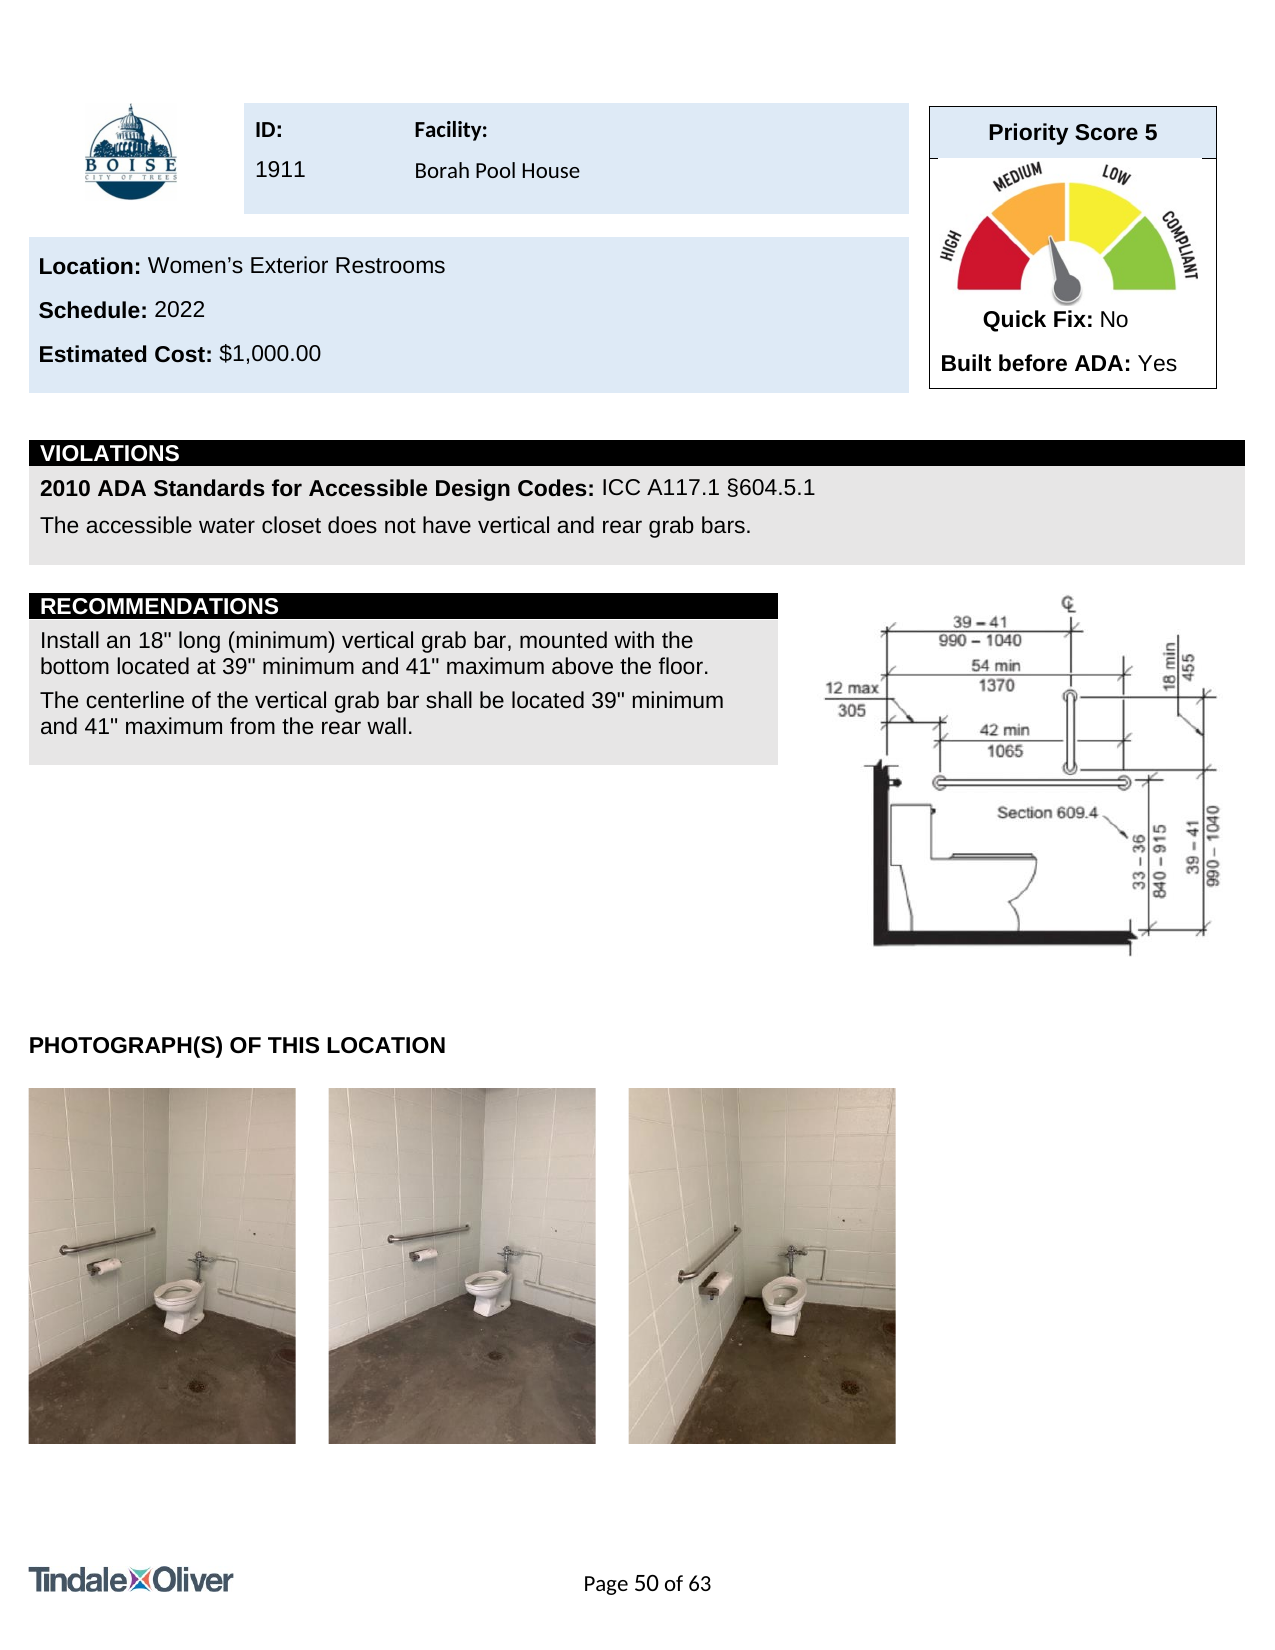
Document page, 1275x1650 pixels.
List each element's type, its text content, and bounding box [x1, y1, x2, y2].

picture [28, 1566, 234, 1592]
table_cell Install an 18" long (minimum) vertical grab bar, mounted with the bottom located at 39" minimum and 41" maximum above the floor. The centerline of the vertical grab bar shall be located 39" minimum and 41" maximum from the rear wall. [29, 620, 778, 765]
table_header RECOMMENDATIONS [29, 593, 778, 619]
table_header [29, 103, 243, 214]
picture [28, 1088, 296, 1444]
subtitle PHOTOGRAPH(S) OF THIS LOCATION [28, 1032, 1246, 1058]
table_header Location: Women’s Exterior Restrooms Schedule: 2022 Estimated Cost: $1,000.00 [29, 237, 909, 393]
table_header Facility: Borah Pool House [403, 103, 909, 214]
table_cell Quick Fix: No Built before ADA: Yes [930, 159, 1216, 387]
table_header Priority Score 5 [930, 107, 1216, 158]
picture [628, 1088, 896, 1444]
picture [938, 158, 1202, 306]
table_header ID: 1911 [244, 103, 403, 214]
picture [817, 593, 1223, 957]
picture [328, 1088, 596, 1444]
picture [84, 103, 178, 201]
table_header VIOLATIONS [29, 440, 1245, 466]
table_cell 2010 ADA Standards for Accessible Design Codes: ICC A117.1 §604.5.1 The accessible water closet does not have vertical and rear grab bars. [29, 466, 1245, 565]
